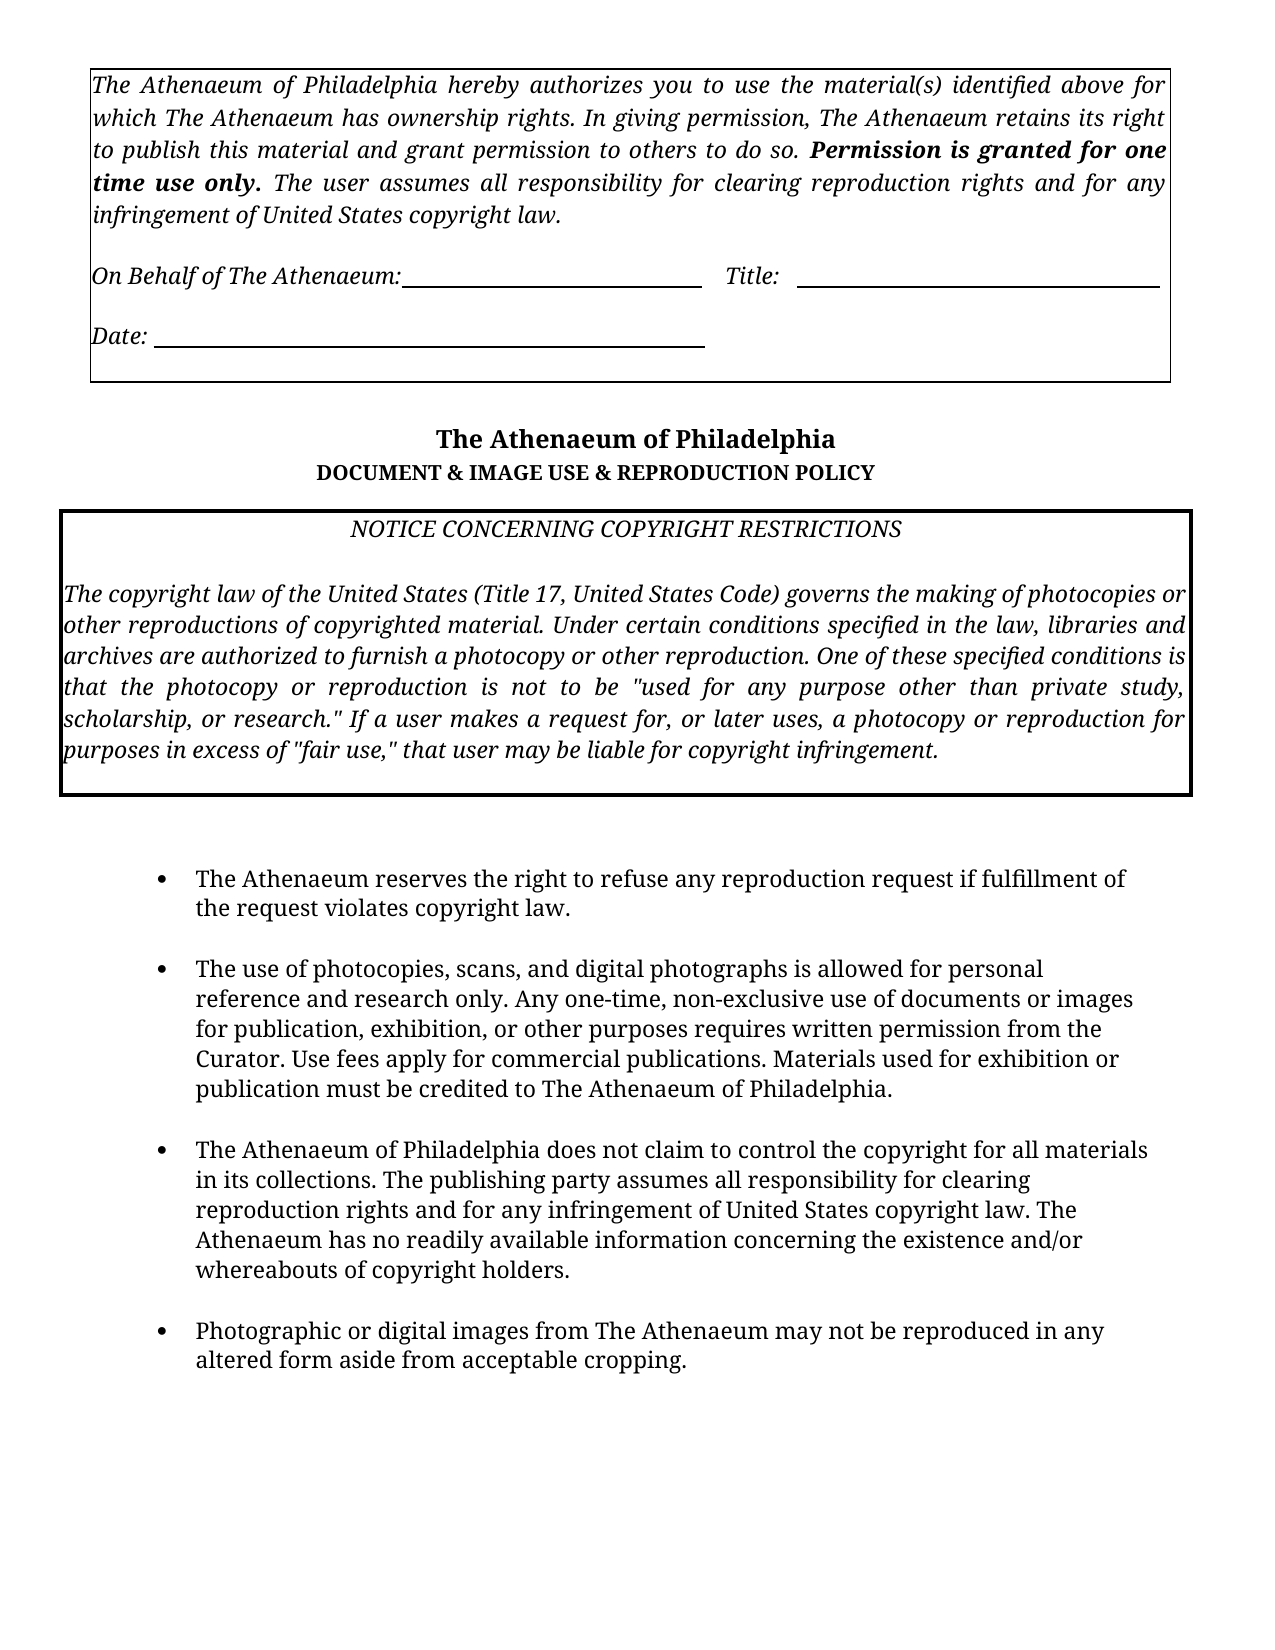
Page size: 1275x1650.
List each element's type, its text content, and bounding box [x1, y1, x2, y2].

list Photographic or digital images from The Athenaeum may not be reproduced in any altered form aside from acceptable cropping. [158, 1316, 1155, 1376]
text DOCUMENT & IMAGE USE & REPRODUCTION POLICY [56, 458, 911, 487]
text Date: [91, 318, 1170, 351]
text The Athenaeum of Philadelphia hereby authorizes you to use the material(s) identified above for which The Athenaeum has ownership rights. In giving permission, The Athenaeum retains its right to publish this material and grant permission to others to do so. Permission is granted for one time use only. The user assumes all responsibility for clearing reproduction rights and for any infringement of United States copyright law. [91, 70, 1170, 231]
text The Athenaeum of Philadelphia [56, 422, 1216, 456]
text On Behalf of The Athenaeum: Title: [91, 258, 1170, 291]
text The copyright law of the United States (Title 17, United States Code) governs the making of photocopies or other reproductions of copyrighted material. Under certain conditions specified in the law, libraries and archives are authorized to furnish a photocopy or other reproduction. One of these specified conditions is that the photocopy or reproduction is not to be "used for any purpose other than private study, scholarship, or research." If a user makes a request for, or later uses, a photocopy or reproduction for purposes in excess of "fair use," that user may be liable for copyright infringement. [63, 573, 1189, 765]
list The Athenaeum reserves the right to refuse any reproduction request if fulfillment of the request violates copyright law. [158, 863, 1155, 923]
list The use of photocopies, scans, and digital photographs is allowed for personal reference and research only. Any one-time, non-exclusive use of documents or images for publication, exhibition, or other purposes requires written permission from the Curator. Use fees apply for commercial publications. Materials used for exhibition or publication must be credited to The Athenaeum of Philadelphia. [158, 954, 1155, 1104]
text NOTICE CONCERNING COPYRIGHT RESTRICTIONS [63, 513, 1189, 544]
list The Athenaeum of Philadelphia does not claim to control the copyright for all materials in its collections. The publishing party assumes all responsibility for clearing reproduction rights and for any infringement of United States copyright law. The Athenaeum has no readily available information concerning the existence and/or whereabouts of copyright holders. [158, 1135, 1155, 1285]
